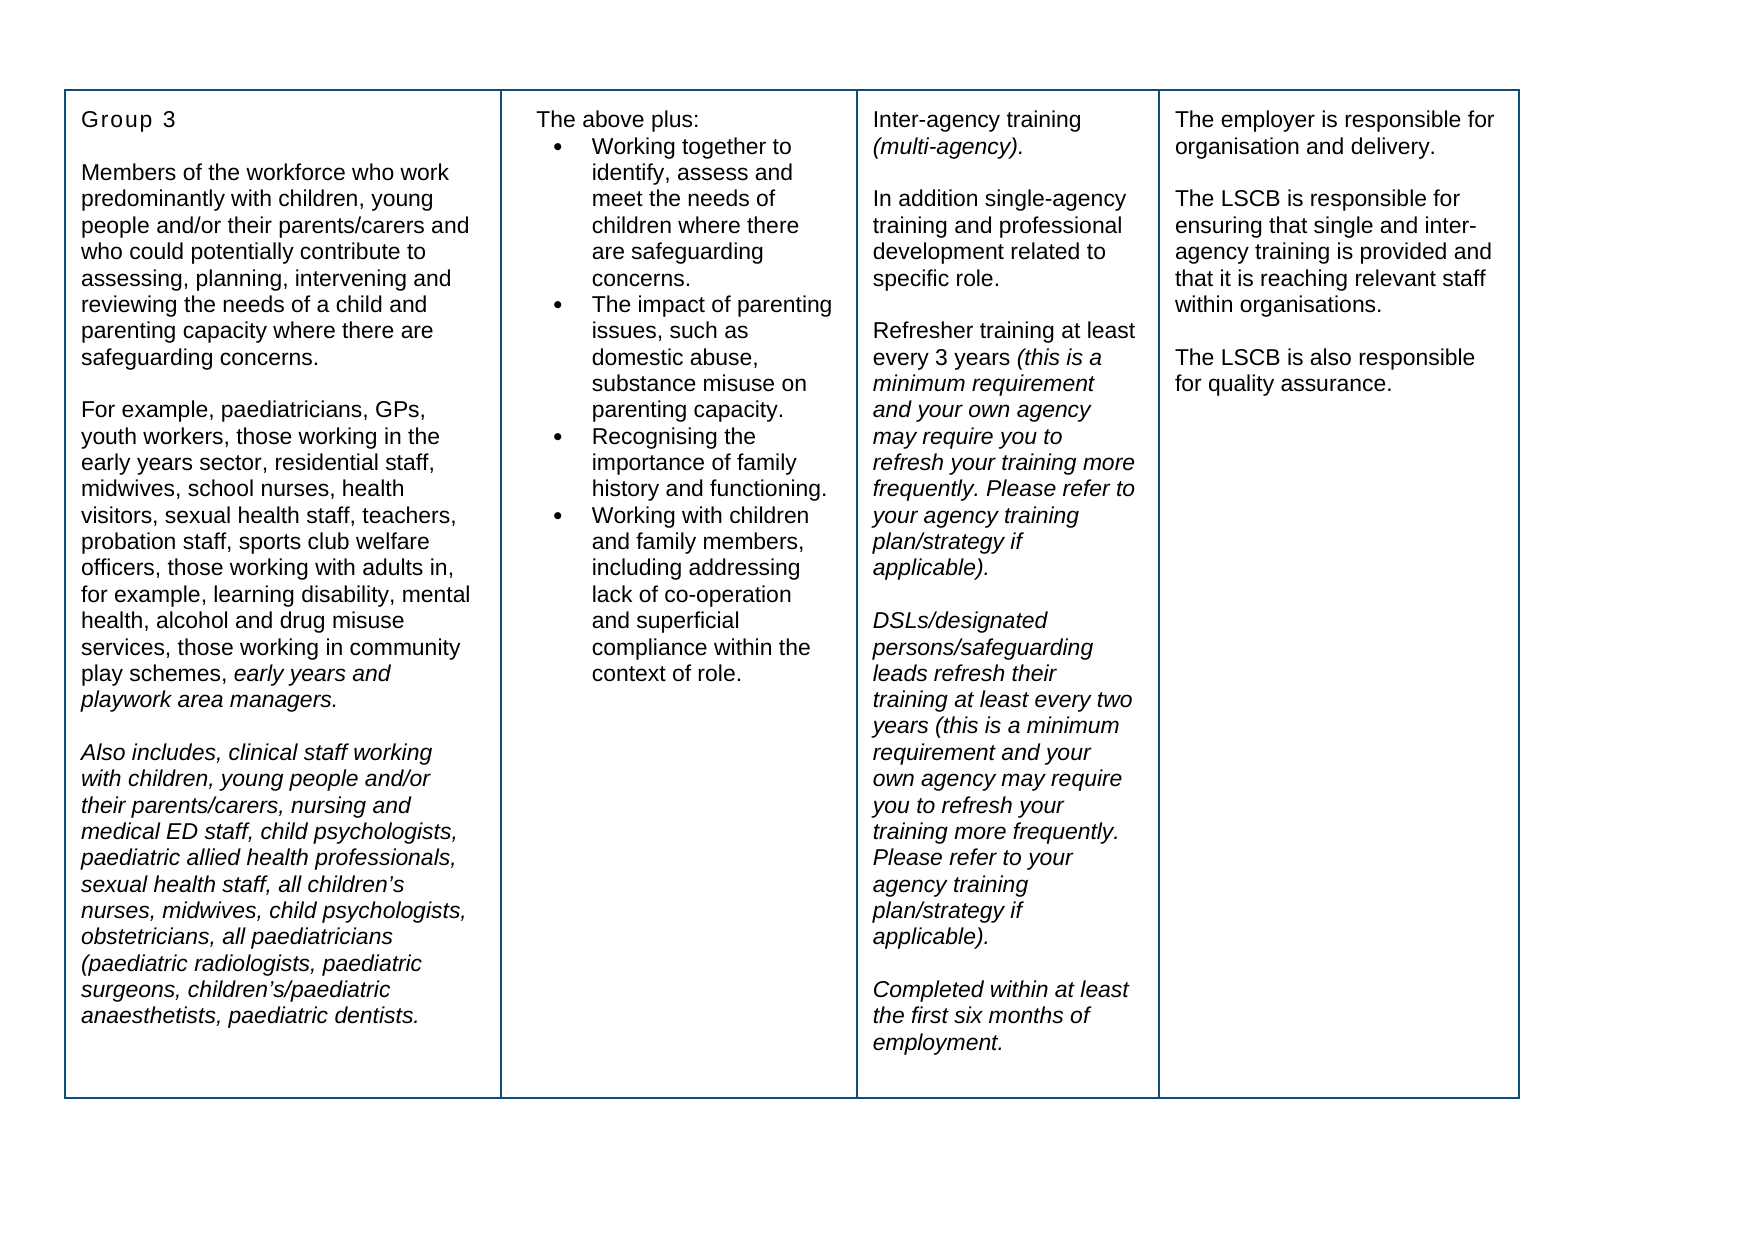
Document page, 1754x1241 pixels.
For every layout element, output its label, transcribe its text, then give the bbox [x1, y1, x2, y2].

table_header The above plus: Working together to identify, assess and meet the needs of children where there are safeguarding concerns. The impact of parenting issues, such as domestic abuse, substance misuse on parenting capacity. Recognising the importance of family history and functioning. Working with children and family members, including addressing lack of co-operation and superficial compliance within the context of role. [502, 91, 856, 1097]
table_header The employer is responsible for organisation and delivery. The LSCB is responsible for ensuring that single and inter-agency training is provided and that it is reaching relevant staff within organisations. The LSCB is also responsible for quality assurance. [1160, 91, 1518, 1097]
table_header Inter-agency training (multi-agency). In addition single-agency training and professional development related to specific role. Refresher training at least every 3 years (this is a minimum requirement and your own agency may require you to refresh your training more frequently. Please refer to your agency training plan/strategy if applicable). DSLs/designated persons/safeguarding leads refresh their training at least every two years (this is a minimum requirement and your own agency may require you to refresh your training more frequently. Please refer to your agency training plan/strategy if applicable). Completed within at least the first six months of employment. [858, 91, 1158, 1097]
table_header Group 3 Members of the workforce who work predominantly with children, young people and/or their parents/carers and who could potentially contribute to assessing, planning, intervening and reviewing the needs of a child and parenting capacity where there are safeguarding concerns. For example, paediatricians, GPs, youth workers, those working in the early years sector, residential staff, midwives, school nurses, health visitors, sexual health staff, teachers, probation staff, sports club welfare officers, those working with adults in, for example, learning disability, mental health, alcohol and drug misuse services, those working in community play schemes, early years and playwork area managers. Also includes, clinical staff working with children, young people and/or their parents/carers, nursing and medical ED staff, child psychologists, paediatric allied health professionals, sexual health staff, all children’s nurses, midwives, child psychologists, obstetricians, all paediatricians (paediatric radiologists, paediatric surgeons, children’s/paediatric anaesthetists, paediatric dentists. [66, 91, 500, 1097]
